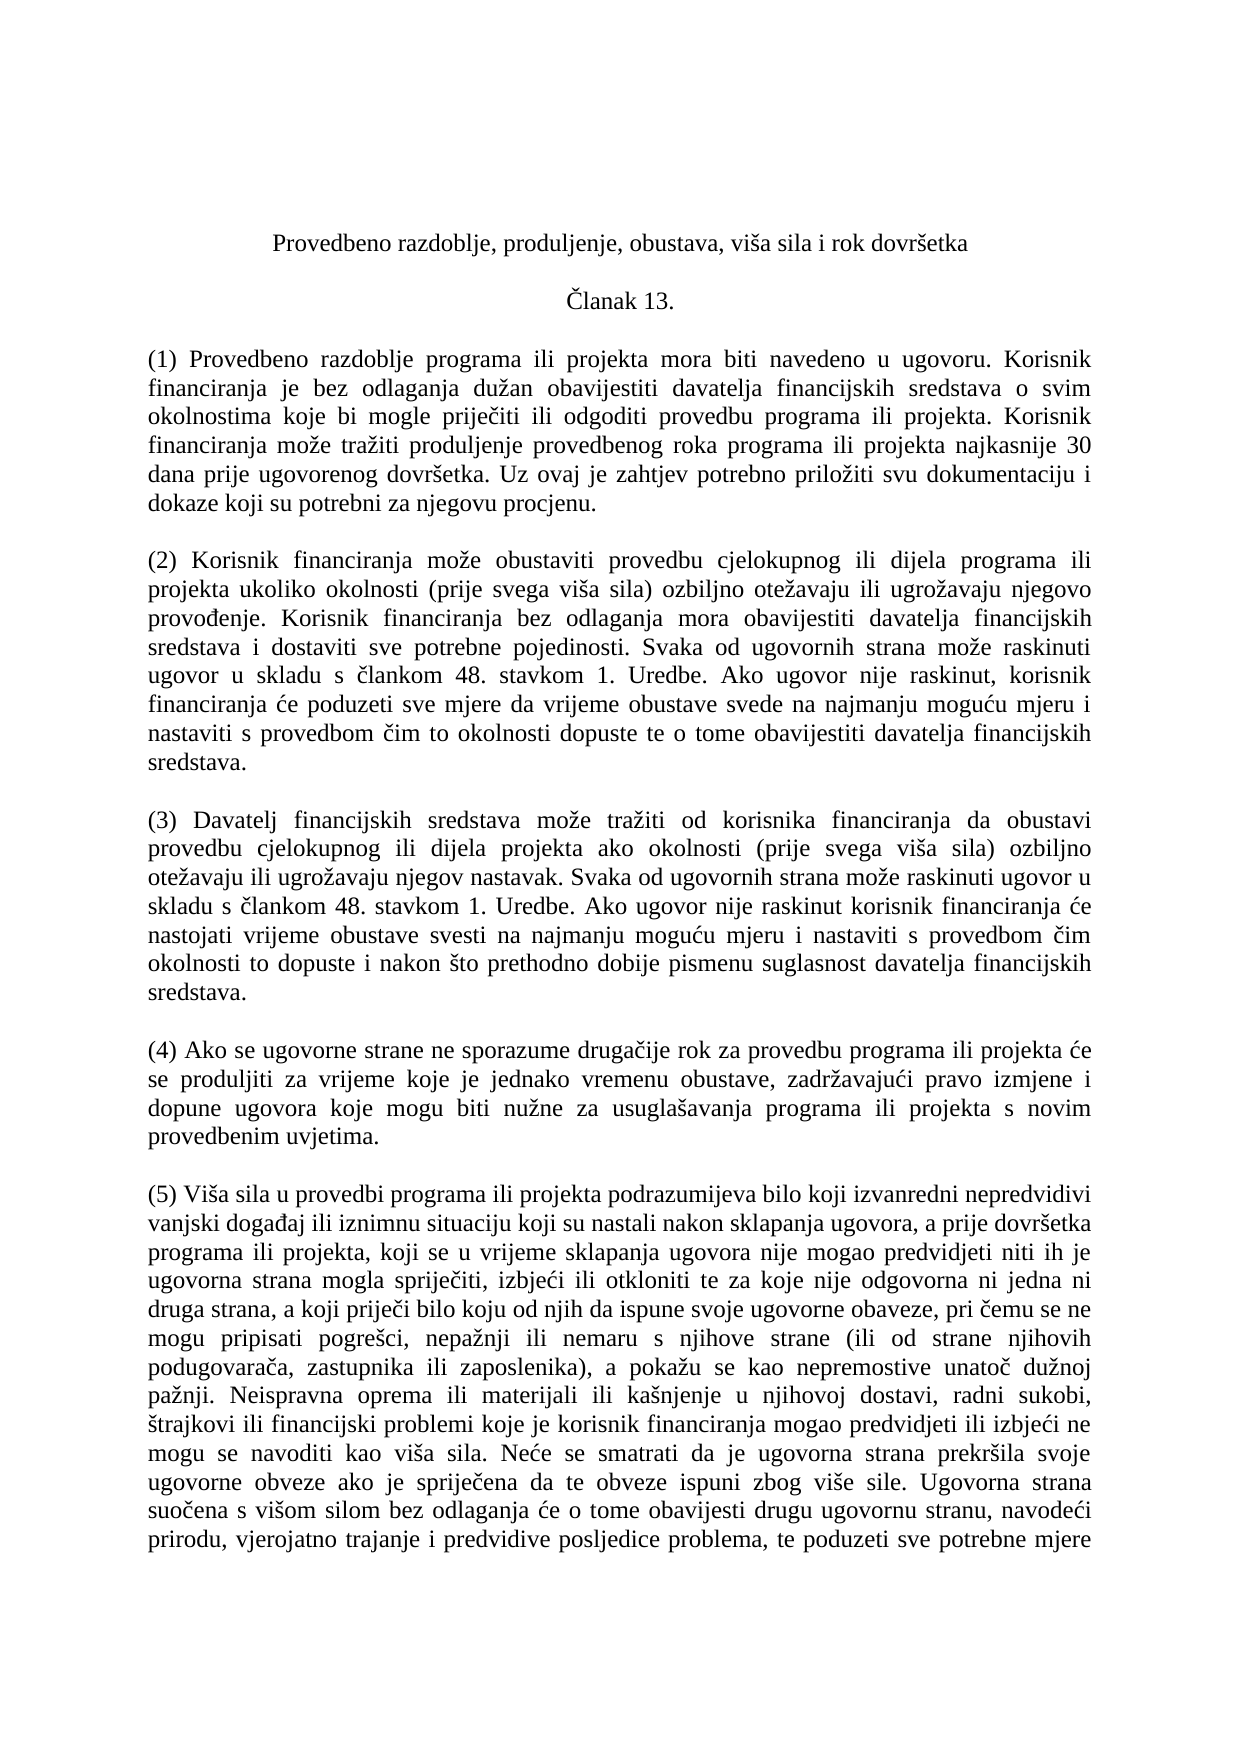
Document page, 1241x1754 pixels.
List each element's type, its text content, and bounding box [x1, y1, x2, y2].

text (3) Davatelj financijskih sredstava može tražiti od korisnika financiranja da obustavi provedbu cjelokupnog ili dijela projekta ako okolnosti (prije svega viša sila) ozbiljno otežavaju ili ugrožavaju njegov nastavak. Svaka od ugovornih strana može raskinuti ugovor u skladu s člankom 48. stavkom 1. Uredbe. Ako ugovor nije raskinut korisnik financiranja će nastojati vrijeme obustave svesti na najmanju moguću mjeru i nastaviti s provedbom čim okolnosti to dopuste i nakon što prethodno dobije pismenu suglasnost davatelja financijskih sredstava. [148, 805, 1092, 1006]
text (1) Provedbeno razdoblje programa ili projekta mora biti navedeno u ugovoru. Korisnik financiranja je bez odlaganja dužan obavijestiti davatelja financijskih sredstava o svim okolnostima koje bi mogle priječiti ili odgoditi provedbu programa ili projekta. Korisnik financiranja može tražiti produljenje provedbenog roka programa ili projekta najkasnije 30 dana prije ugovorenog dovršetka. Uz ovaj je zahtjev potrebno priložiti svu dokumentaciju i dokaze koji su potrebni za njegovu procjenu. [148, 344, 1092, 516]
text Članak 13. [148, 286, 1092, 315]
text (4) Ako se ugovorne strane ne sporazume drugačije rok za provedbu programa ili projekta će se produljiti za vrijeme koje je jednako vremenu obustave, zadržavajući pravo izmjene i dopune ugovora koje mogu biti nužne za usuglašavanja programa ili projekta s novim provedbenim uvjetima. [148, 1035, 1092, 1150]
text Provedbeno razdoblje, produljenje, obustava, viša sila i rok dovršetka [148, 228, 1092, 257]
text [148, 1179, 1092, 1553]
text (2) Korisnik financiranja može obustaviti provedbu cjelokupnog ili dijela programa ili projekta ukoliko okolnosti (prije svega viša sila) ozbiljno otežavaju ili ugrožavaju njegovo provođenje. Korisnik financiranja bez odlaganja mora obavijestiti davatelja financijskih sredstava i dostaviti sve potrebne pojedinosti. Svaka od ugovornih strana može raskinuti ugovor u skladu s člankom 48. stavkom 1. Uredbe. Ako ugovor nije raskinut, korisnik financiranja će poduzeti sve mjere da vrijeme obustave svede na najmanju moguću mjeru i nastaviti s provedbom čim to okolnosti dopuste te o tome obavijestiti davatelja financijskih sredstava. [148, 546, 1092, 776]
